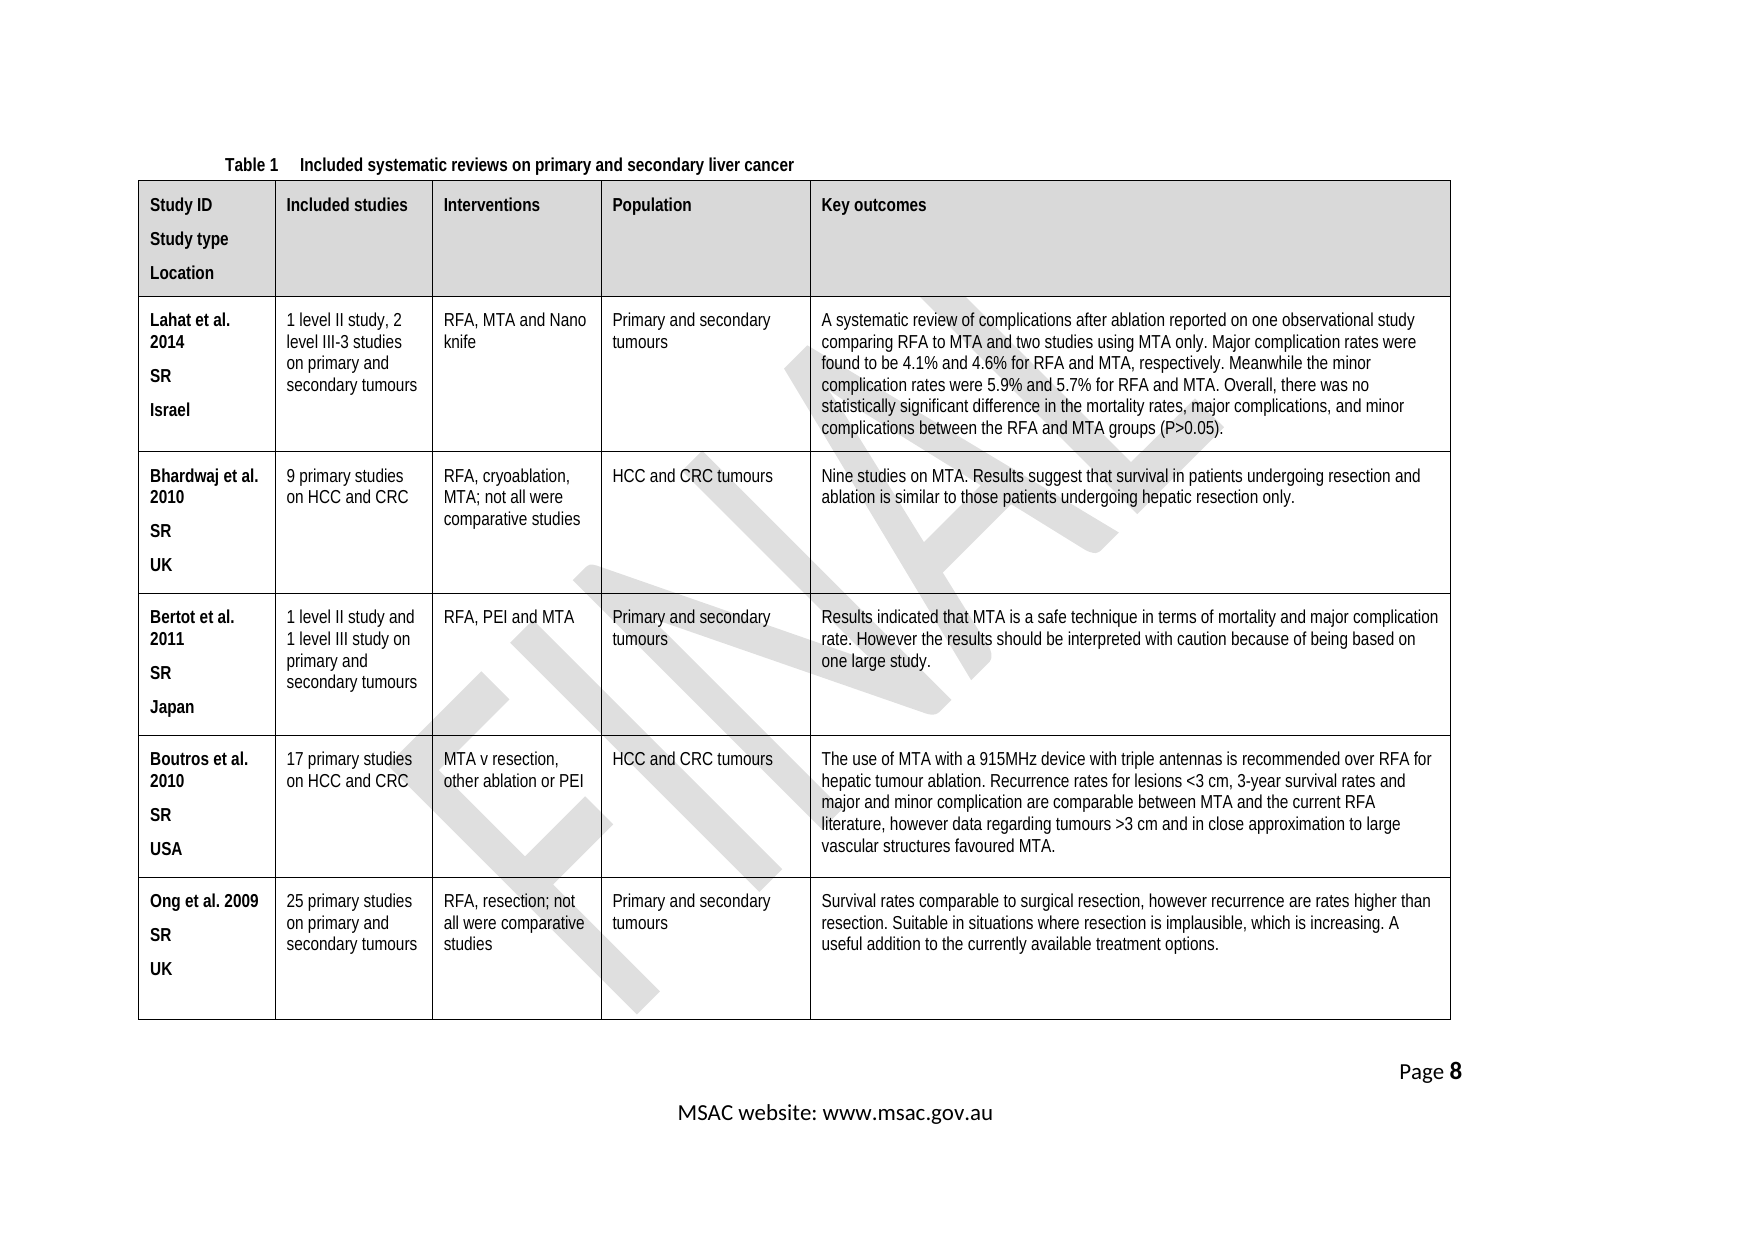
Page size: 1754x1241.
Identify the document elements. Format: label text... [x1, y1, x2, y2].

table_cell HCC and CRC tumours [602, 736, 810, 877]
table_cell Nine studies on MTA. Results suggest that survival in patients undergoing resection and ablation is similar to those patients undergoing hepatic resection only. [811, 452, 1450, 593]
table_cell 17 primary studies on HCC and CRC [276, 736, 432, 877]
table_cell MTA v resection, other ablation or PEI [433, 736, 601, 877]
table_header Interventions [433, 181, 601, 296]
table_cell 9 primary studies on HCC and CRC [276, 452, 432, 593]
table_cell 1 level II study and 1 level III study on primary and secondary tumours [276, 594, 432, 735]
table_cell RFA, PEI and MTA [433, 594, 601, 735]
table_cell Ong et al. 2009 SR UK [139, 878, 275, 1018]
table_cell RFA, resection; not all were comparative studies [433, 878, 601, 1018]
table_cell RFA, MTA and Nano knife [433, 297, 601, 451]
table_header Study ID Study type Location [139, 181, 275, 296]
table_cell 25 primary studies on primary and secondary tumours [276, 878, 432, 1018]
table_cell Bhardwaj et al. 2010 SR UK [139, 452, 275, 593]
table_cell Primary and secondary tumours [602, 878, 810, 1018]
table_cell Boutros et al. 2010 SR USA [139, 736, 275, 877]
table_cell Primary and secondary tumours [602, 297, 810, 451]
table_header Included studies [276, 181, 432, 296]
table_cell Lahat et al. 2014 SR Israel [139, 297, 275, 451]
table_cell The use of MTA with a 915MHz device with triple antennas is recommended over RFA for hepatic tumour ablation. Recurrence rates for lesions <3 cm, 3-year survival rates and major and minor complication are comparable between MTA and the current RFA literature, however data regarding tumours >3 cm and in close approximation to large vascular structures favoured MTA. [811, 736, 1450, 877]
table_cell A systematic review of complications after ablation reported on one observational study comparing RFA to MTA and two studies using MTA only. Major complication rates were found to be 4.1% and 4.6% for RFA and MTA, respectively. Meanwhile the minor complication rates were 5.9% and 5.7% for RFA and MTA. Overall, there was no statistically significant difference in the mortality rates, major complications, and minor complications between the RFA and MTA groups (P>0.05). [811, 297, 1450, 451]
table_cell HCC and CRC tumours [602, 452, 810, 593]
table_cell Primary and secondary tumours [602, 594, 810, 735]
table_cell RFA, cryoablation, MTA; not all were comparative studies [433, 452, 601, 593]
table_cell 1 level II study, 2 level III-3 studies on primary and secondary tumours [276, 297, 432, 451]
table_cell Results indicated that MTA is a safe technique in terms of mortality and major complication rate. However the results should be interpreted with caution because of being based on one large study. [811, 594, 1450, 735]
table_header Population [602, 181, 810, 296]
table_cell Survival rates comparable to surgical resection, however recurrence are rates higher than resection. Suitable in situations where resection is implausible, which is increasing. A useful addition to the currently available treatment options. [811, 878, 1450, 1018]
table_header Key outcomes [811, 181, 1450, 296]
table_cell Bertot et al. 2011 SR Japan [139, 594, 275, 735]
